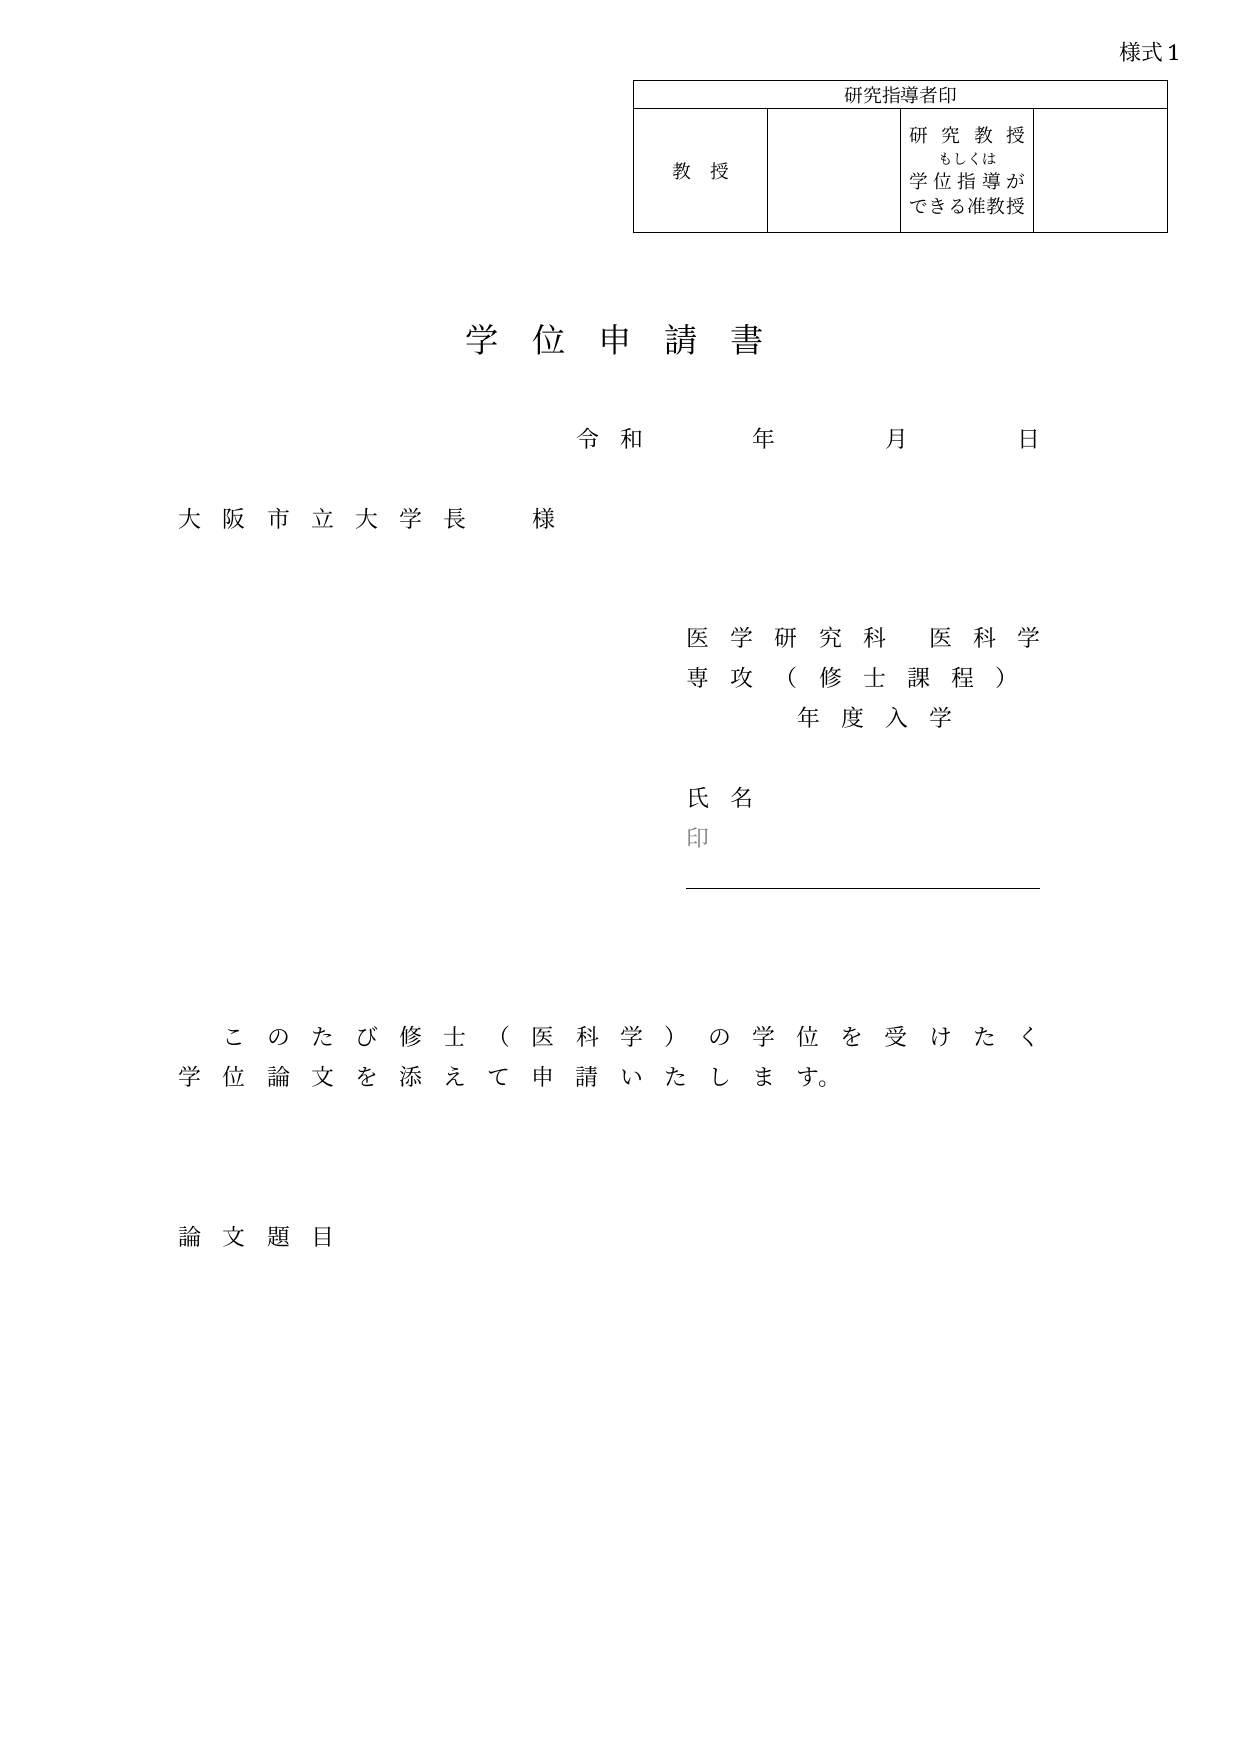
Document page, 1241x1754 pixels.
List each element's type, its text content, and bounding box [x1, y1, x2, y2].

text 年度入学 [679, 697, 1062, 737]
text 学 位 申 請 書 [178, 298, 1062, 377]
table_cell 教 授 [634, 109, 767, 232]
table_cell [768, 109, 900, 232]
text 大阪市立大学長 様 [178, 497, 1062, 537]
text 氏名 印 [679, 776, 1062, 856]
table_cell [1034, 109, 1167, 232]
table_cell 研究教授 もしくは 学位指導が できる准教授 [901, 109, 1033, 232]
table_header 研究指導者印 [634, 81, 1167, 108]
text 医学研究科 医科学専攻（修士課程） [679, 617, 1062, 697]
text 令和 年 月 日 [178, 417, 1062, 457]
text このたび修士（医科学）の学位を受けたく学位論文を添えて申請いたします。 [178, 1016, 1062, 1096]
text 論文題目 [178, 1215, 1062, 1255]
